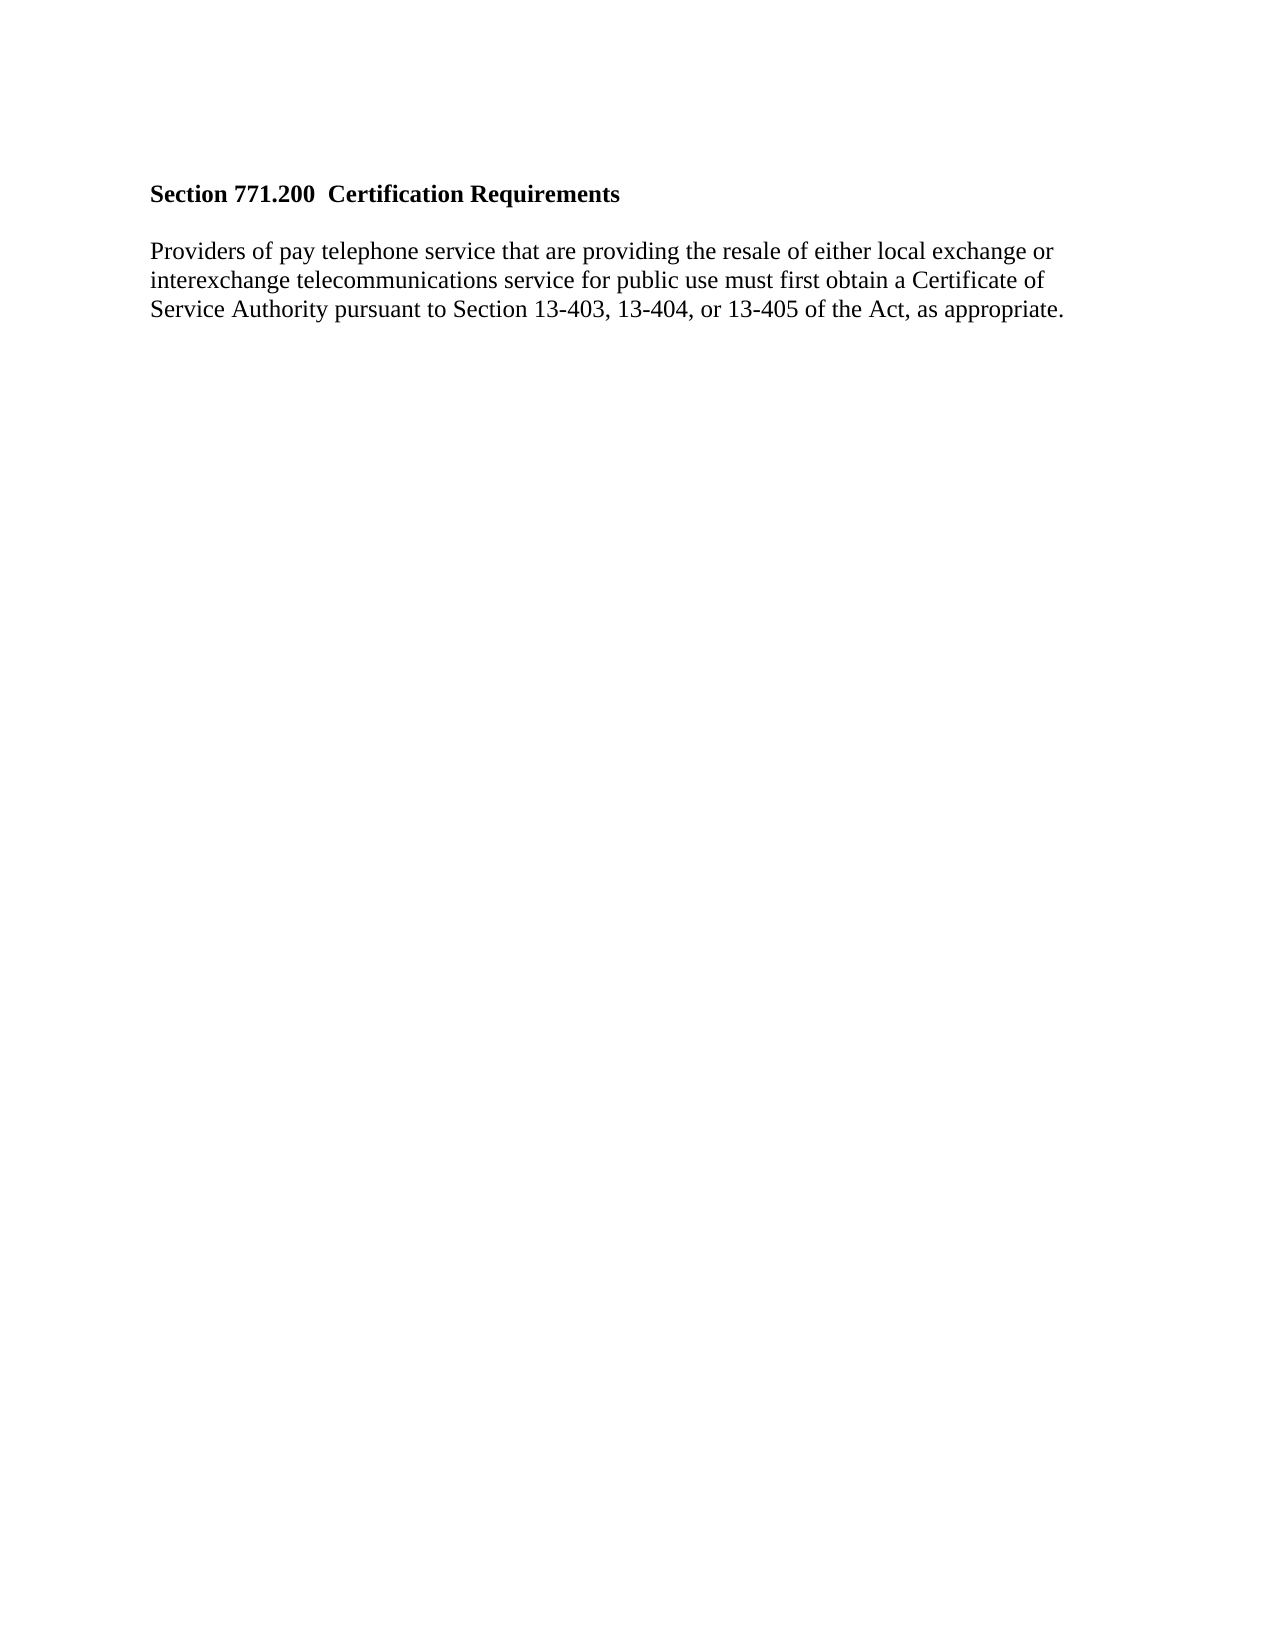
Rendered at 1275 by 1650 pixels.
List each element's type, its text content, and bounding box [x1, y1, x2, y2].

text Section 771.200 Certification Requirements [150, 179, 1125, 207]
text Providers of pay telephone service that are providing the resale of either local exchange or interexchange telecommunications service for public use must first obtain a Certificate of Service Authority pursuant to Section 13-403, 13-404, or 13-405 of the Act, as appropriate. [150, 236, 1125, 322]
